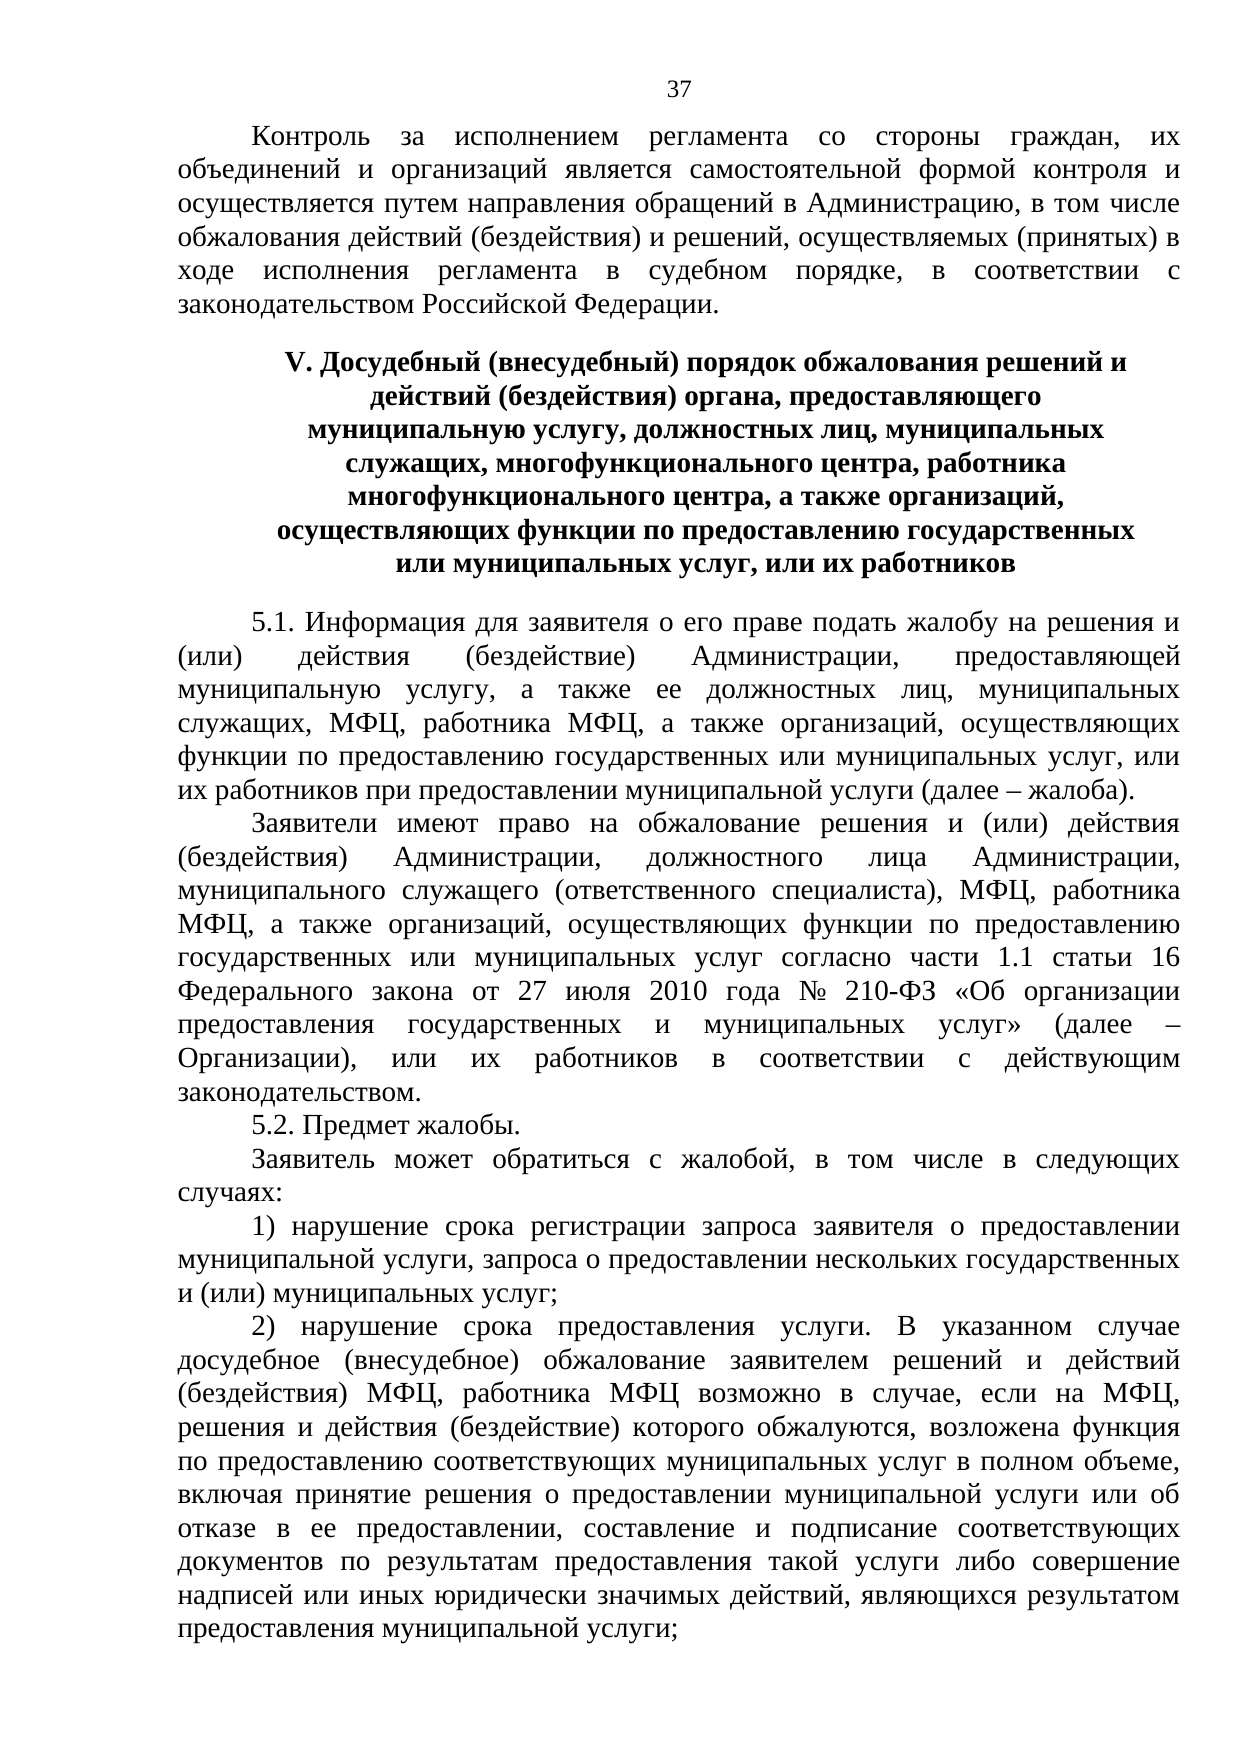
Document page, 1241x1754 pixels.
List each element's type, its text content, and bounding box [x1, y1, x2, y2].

text 1) нарушение срока регистрации запроса заявителя о предоставлении муниципальной услуги, запроса о предоставлении нескольких государственных и (или) муниципальных услуг; [177, 1208, 1181, 1308]
text Заявитель может обратиться с жалобой, в том числе в следующих случаях: [177, 1141, 1181, 1208]
text 2) нарушение срока предоставления услуги. В указанном случае досудебное (внесудебное) обжалование заявителем решений и действий (бездействия) МФЦ, работника МФЦ возможно в случае, если на МФЦ, решения и действия (бездействие) которого обжалуются, возложена функция по предоставлению соответствующих муниципальных услуг в полном объеме, включая принятие решения о предоставлении муниципальной услуги или об отказе в ее предоставлении, составление и подписание соответствующих документов по результатам предоставления такой услуги либо совершение надписей или иных юридически значимых действий, являющихся результатом предоставления муниципальной услуги; [177, 1308, 1181, 1644]
text 5.1. Информация для заявителя о его праве подать жалобу на решения и (или) действия (бездействие) Администрации, предоставляющей муниципальную услугу, а также ее должностных лиц, муниципальных служащих, МФЦ, работника МФЦ, а также организаций, осуществляющих функции по предоставлению государственных или муниципальных услуг, или их работников при предоставлении муниципальной услуги (далее – жалоба). [177, 604, 1181, 805]
text Контроль за исполнением регламента со стороны граждан, их объединений и организаций является самостоятельной формой контроля и осуществляется путем направления обращений в Администрацию, в том числе обжалования действий (бездействия) и решений, осуществляемых (принятых) в ходе исполнения регламента в судебном порядке, в соответствии с законодательством Российской Федерации. [177, 118, 1181, 319]
text 5.2. Предмет жалобы. [177, 1107, 1181, 1141]
text V. Досудебный (внесудебный) порядок обжалования решений и действий (бездействия) органа, предоставляющего муниципальную услугу, должностных лиц, муниципальных служащих, многофункционального центра, работника многофункционального центра, а также организаций, осуществляющих функции по предоставлению государственных или муниципальных услуг, или их работников [260, 344, 1152, 579]
text Заявители имеют право на обжалование решения и (или) действия (бездействия) Администрации, должностного лица Администрации, муниципального служащего (ответственного специалиста), МФЦ, работника МФЦ, а также организаций, осуществляющих функции по предоставлению государственных или муниципальных услуг согласно части 1.1 статьи 16 Федерального закона от 27 июля 2010 года № 210-ФЗ «Об организации предоставления государственных и муниципальных услуг» (далее – Организации), или их работников в соответствии с действующим законодательством. [177, 805, 1181, 1107]
